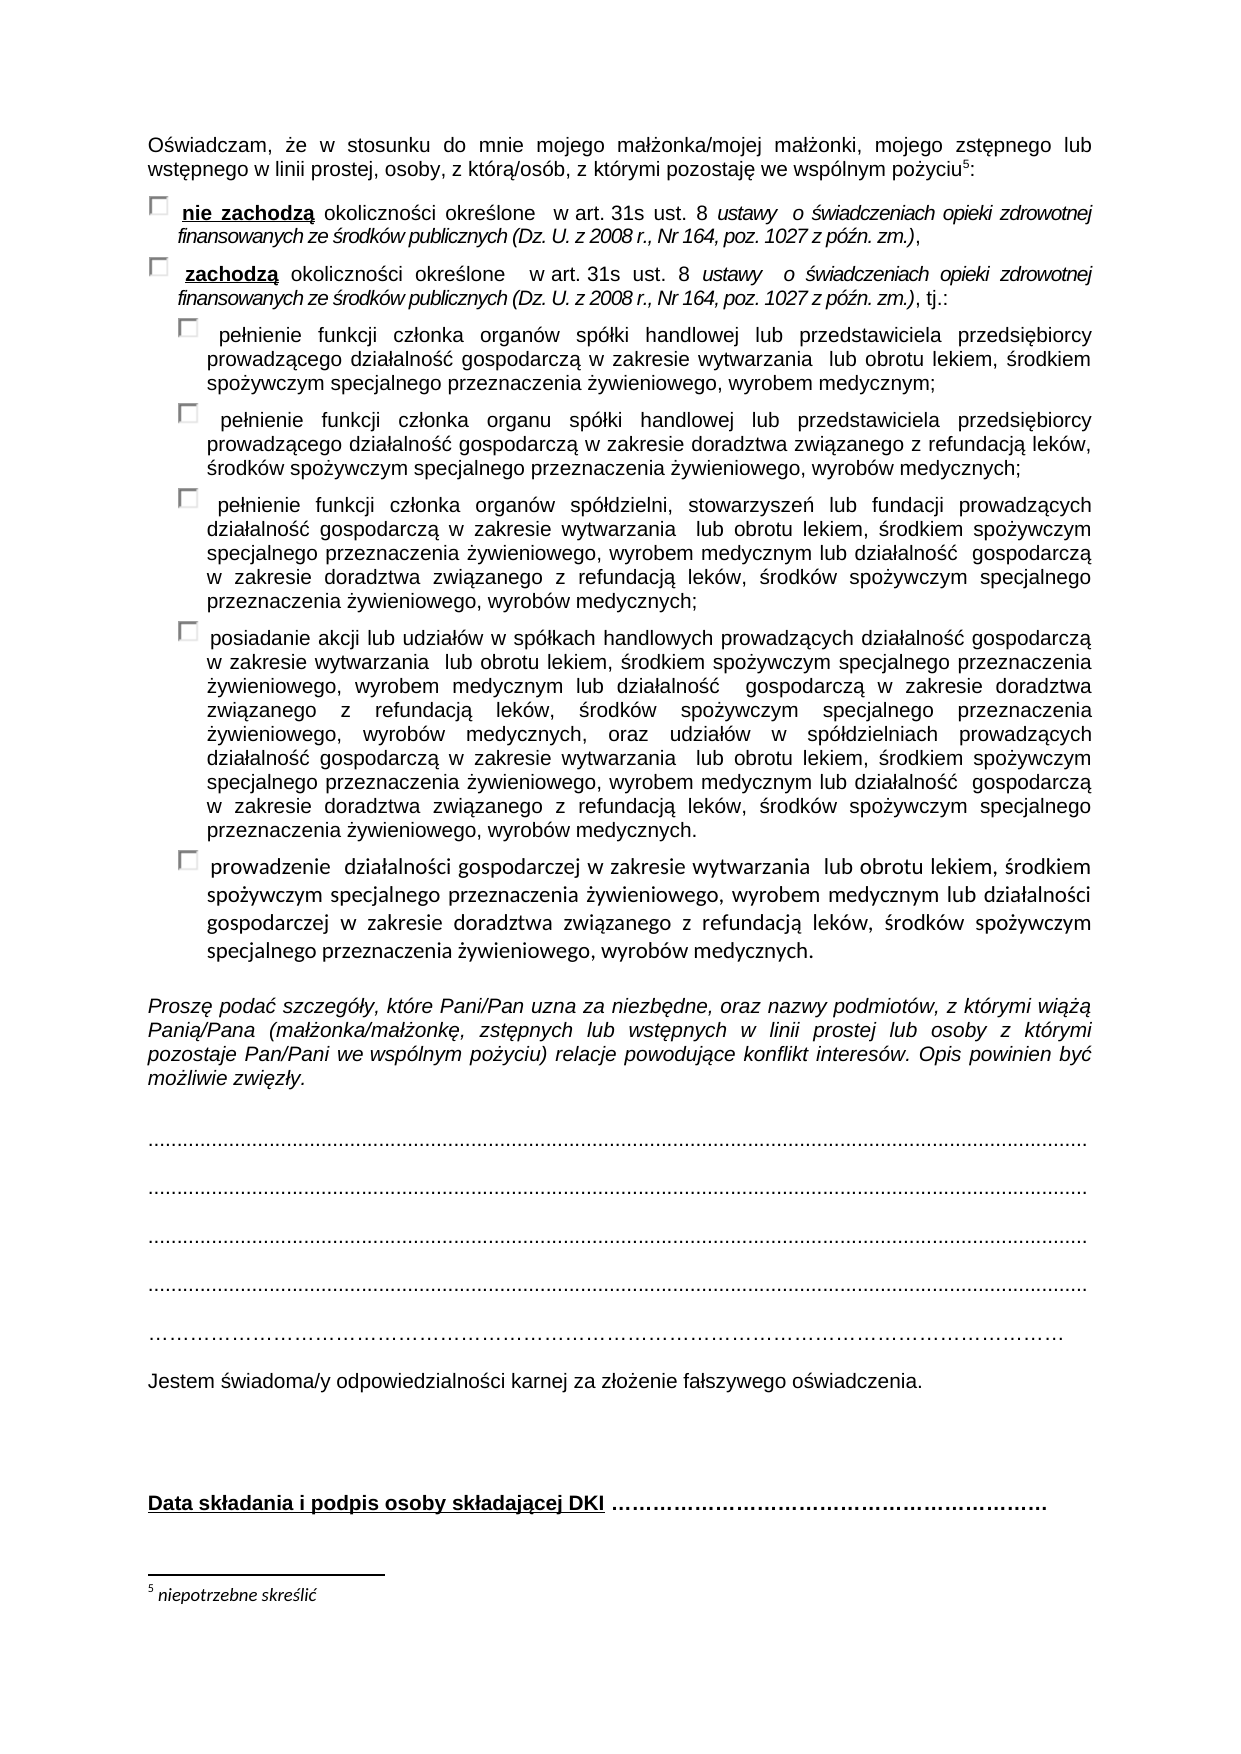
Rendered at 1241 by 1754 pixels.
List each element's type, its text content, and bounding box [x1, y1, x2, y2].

text nie zachodzą okoliczności określone w art. 31s ust. 8 ustawy o świadczeniach opieki zdrowotnej finansowanych ze środków publicznych (Dz. U. z 2008 r., Nr 164, poz. 1027 z późn. zm.), [148, 193, 1093, 248]
text prowadzenie działalności gospodarczej w zakresie wytwarzania lub obrotu lekiem, środkiem spożywczym specjalnego przeznaczenia żywieniowego, wyrobem medycznym lub działalności gospodarczej w zakresie doradztwa związanego z refundacją leków, środków spożywczym specjalnego przeznaczenia żywieniowego, wyrobów medycznych. [177, 848, 1093, 964]
text pełnienie funkcji członka organu spółki handlowej lub przedstawiciela przedsiębiorcy prowadzącego działalność gospodarczą w zakresie doradztwa związanego z refundacją leków, środków spożywczym specjalnego przeznaczenia żywieniowego, wyrobów medycznych; [177, 401, 1093, 479]
text Proszę podać szczegóły, które Pani/Pan uzna za niezbędne, oraz nazwy podmiotów, z którymi wiążą Panią/Pana (małżonka/małżonkę, zstępnych lub wstępnych w linii prostej lub osoby z którymi pozostaje Pan/Pani we wspólnym pożyciu) relacje powodujące konflikt interesów. Opis powinien być możliwie zwięzły. [148, 994, 1093, 1090]
text Data składania i podpis osoby składającej DKI ……………………………………………………… [148, 1491, 1093, 1515]
text pełnienie funkcji członka organów spółki handlowej lub przedstawiciela przedsiębiorcy prowadzącego działalność gospodarczą w zakresie wytwarzania lub obrotu lekiem, środkiem spożywczym specjalnego przeznaczenia żywieniowego, wyrobem medycznym; [177, 316, 1093, 394]
text ................................................................................................................................................................... [148, 1223, 1093, 1247]
text posiadanie akcji lub udziałów w spółkach handlowych prowadzących działalność gospodarczą w zakresie wytwarzania lub obrotu lekiem, środkiem spożywczym specjalnego przeznaczenia żywieniowego, wyrobem medycznym lub działalność gospodarczą w zakresie doradztwa związanego z refundacją leków, środków spożywczym specjalnego przeznaczenia żywieniowego, wyrobów medycznych, oraz udziałów w spółdzielniach prowadzących działalność gospodarczą w zakresie wytwarzania lub obrotu lekiem, środkiem spożywczym specjalnego przeznaczenia żywieniowego, wyrobem medycznym lub działalność gospodarczą w zakresie doradztwa związanego z refundacją leków, środków spożywczym specjalnego przeznaczenia żywieniowego, wyrobów medycznych. [177, 619, 1093, 841]
text ................................................................................................................................................................... [148, 1127, 1093, 1151]
text ................................................................................................................................................................... [148, 1175, 1093, 1199]
text Oświadczam, że w stosunku do mnie mojego małżonka/mojej małżonki, mojego zstępnego lub wstępnego w linii prostej, osoby, z którą/osób, z którymi pozostaję we wspólnym pożyciu: [148, 133, 1093, 181]
text Jestem świadoma/y odpowiedzialności karnej za złożenie fałszywego oświadczenia. [148, 1369, 1093, 1393]
text zachodzą okoliczności określone w art. 31s ust. 8 ustawy o świadczeniach opieki zdrowotnej finansowanych ze środków publicznych (Dz. U. z 2008 r., Nr 164, poz. 1027 z późn. zm.), tj.: [148, 254, 1093, 309]
text …………………………………………………………………………………………………………………… [148, 1320, 1093, 1344]
text pełnienie funkcji członka organów spółdzielni, stowarzyszeń lub fundacji prowadzących działalność gospodarczą w zakresie wytwarzania lub obrotu lekiem, środkiem spożywczym specjalnego przeznaczenia żywieniowego, wyrobem medycznym lub działalność gospodarczą w zakresie doradztwa związanego z refundacją leków, środków spożywczym specjalnego przeznaczenia żywieniowego, wyrobów medycznych; [177, 486, 1093, 613]
text ................................................................................................................................................................... [148, 1272, 1093, 1296]
